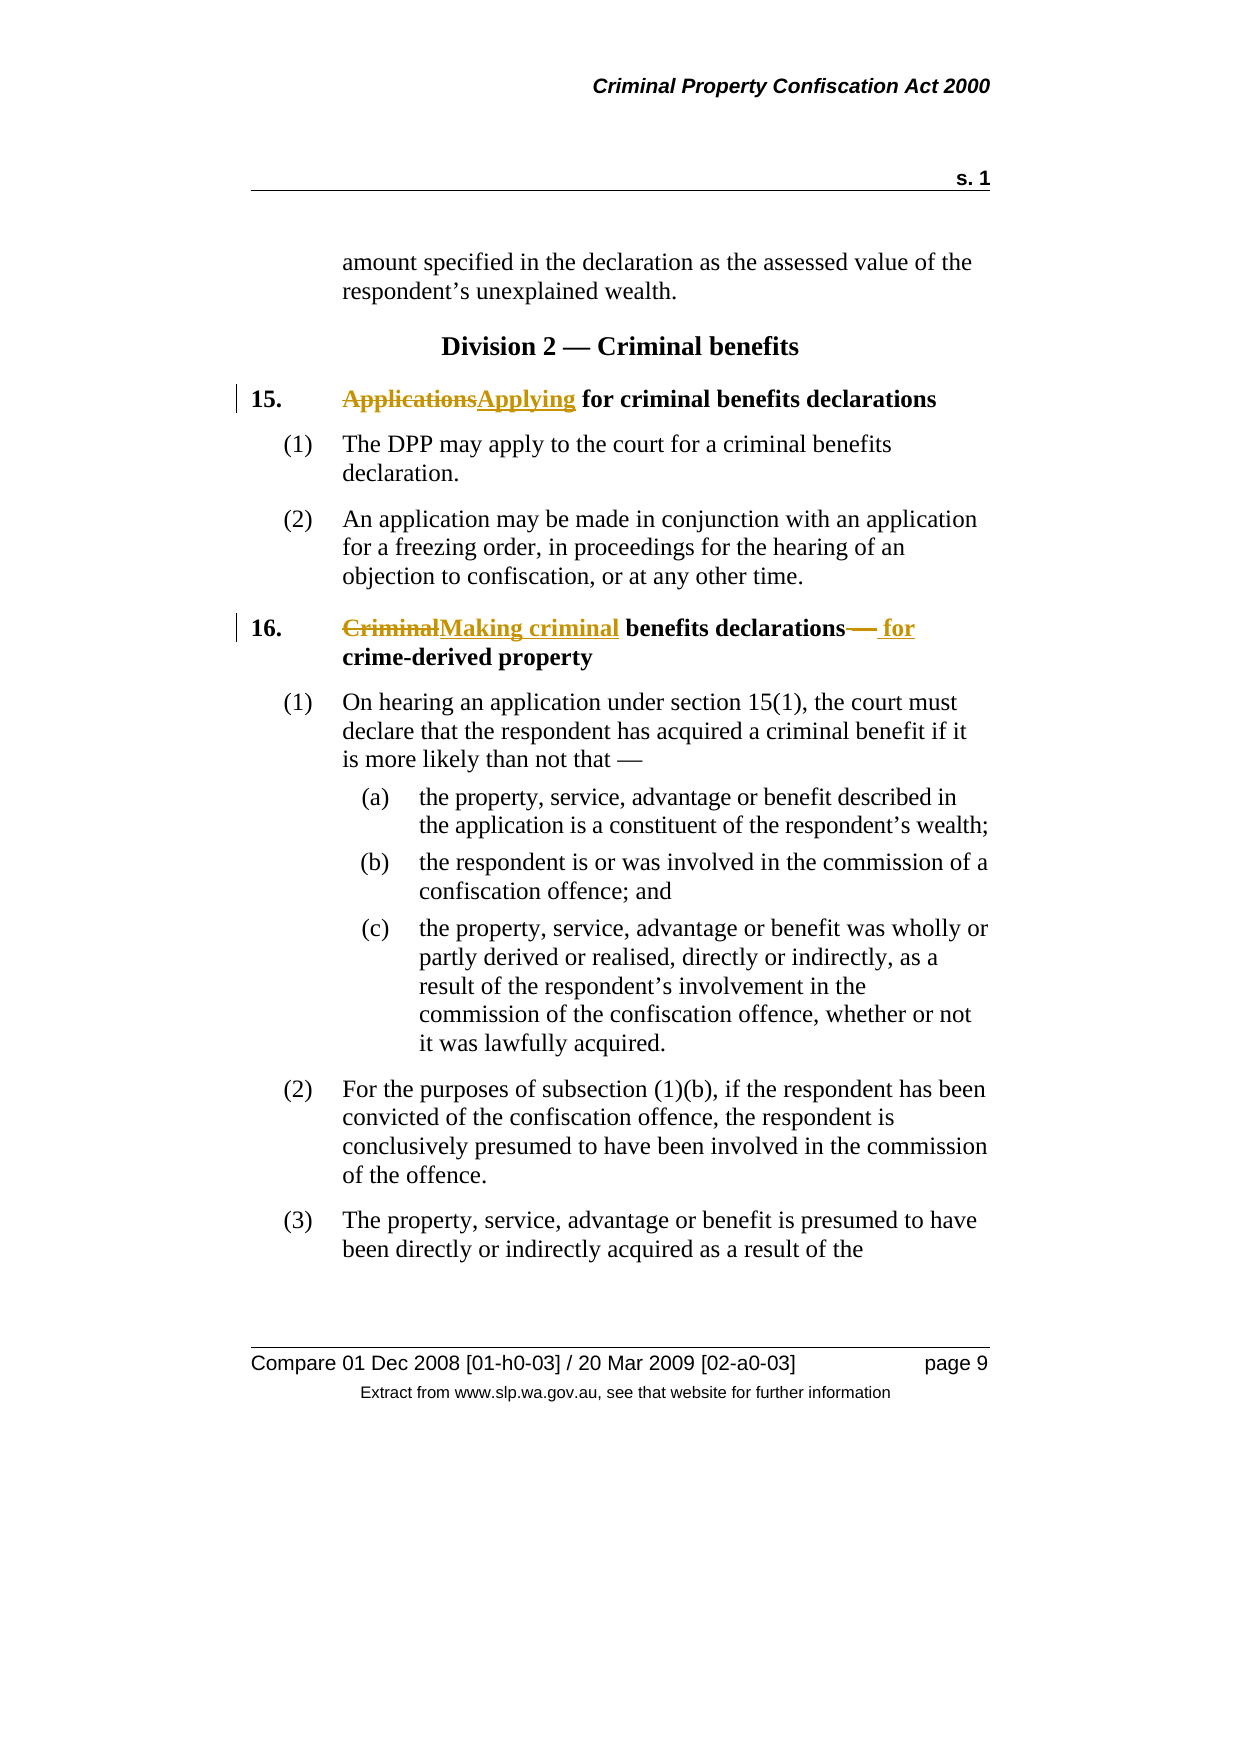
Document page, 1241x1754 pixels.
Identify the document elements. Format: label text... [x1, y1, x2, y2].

text (2) For the purposes of subsection (1)(b), if the respondent has been convicted of the confiscation offence, the respondent is conclusively presumed to have been involved in the commission of the offence. [251, 1074, 990, 1189]
text (b) the respondent is or was involved in the commission of a confiscation offence; and [251, 847, 990, 905]
subtitle 15. for criminal benefits declarations [251, 384, 990, 413]
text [251, 1205, 990, 1263]
text (1) The DPP may apply to the court for a criminal benefits declaration. [251, 429, 990, 487]
text (a) the property, service, advantage or benefit described in the application is a constituent of the respondent’s wealth; [251, 782, 990, 839]
subtitle Division 2 — Criminal benefits [251, 330, 990, 361]
text (c) the property, service, advantage or benefit was wholly or partly derived or realised, directly or indirectly, as a result of the respondent’s involvement in the commission of the confiscation offence, whether or not it was lawfully acquired. [251, 913, 990, 1057]
text (1) On hearing an application under section 15(1), the court must declare that the respondent has acquired a criminal benefit if it is more likely than not that — [251, 687, 990, 773]
subtitle 16. benefits declarations crime-derived property [251, 613, 990, 670]
text (2) An application may be made in conjunction with an application for a freezing order, in proceedings for the hearing of an objection to confiscation, or at any other time. [251, 504, 990, 590]
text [251, 247, 990, 305]
